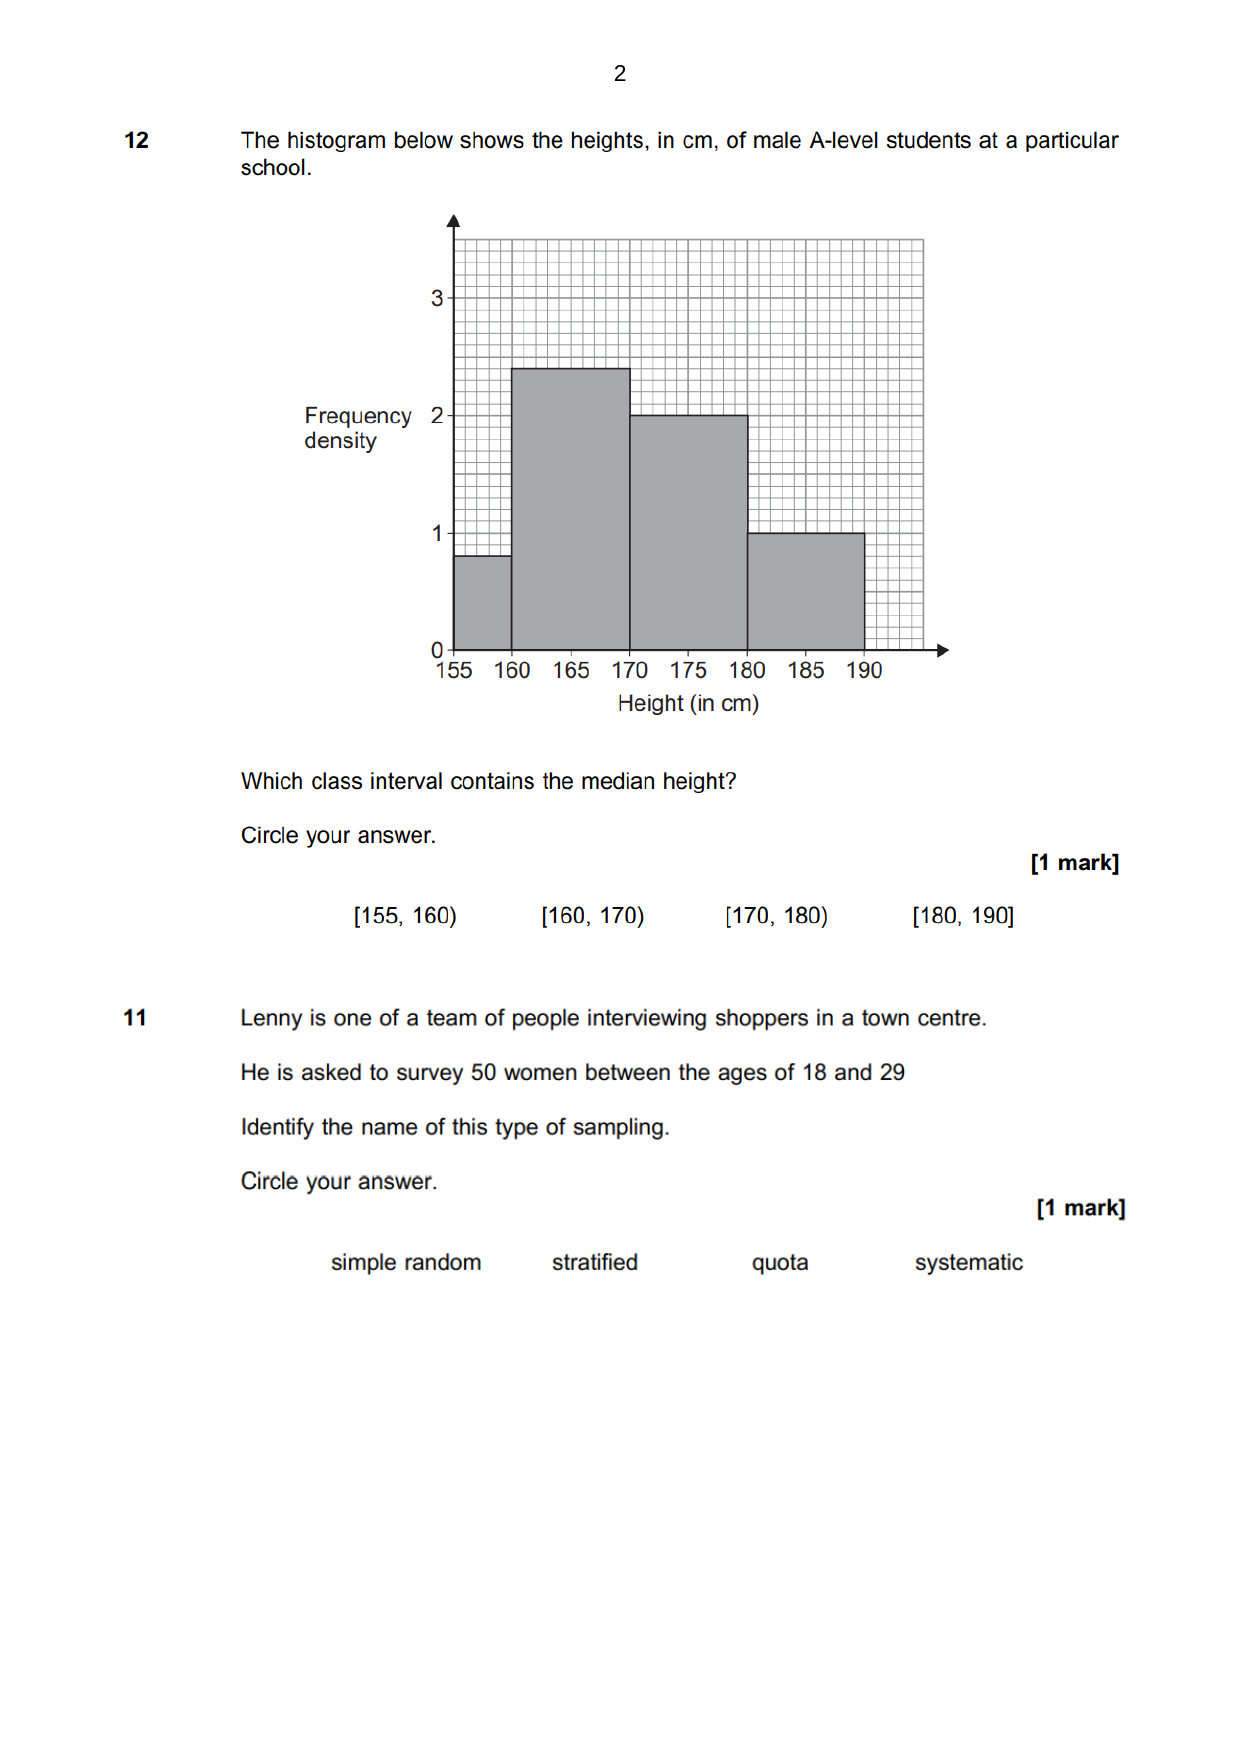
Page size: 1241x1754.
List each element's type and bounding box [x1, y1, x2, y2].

picture [118, 755, 1123, 941]
picture [118, 118, 1123, 728]
picture [118, 994, 1131, 1293]
